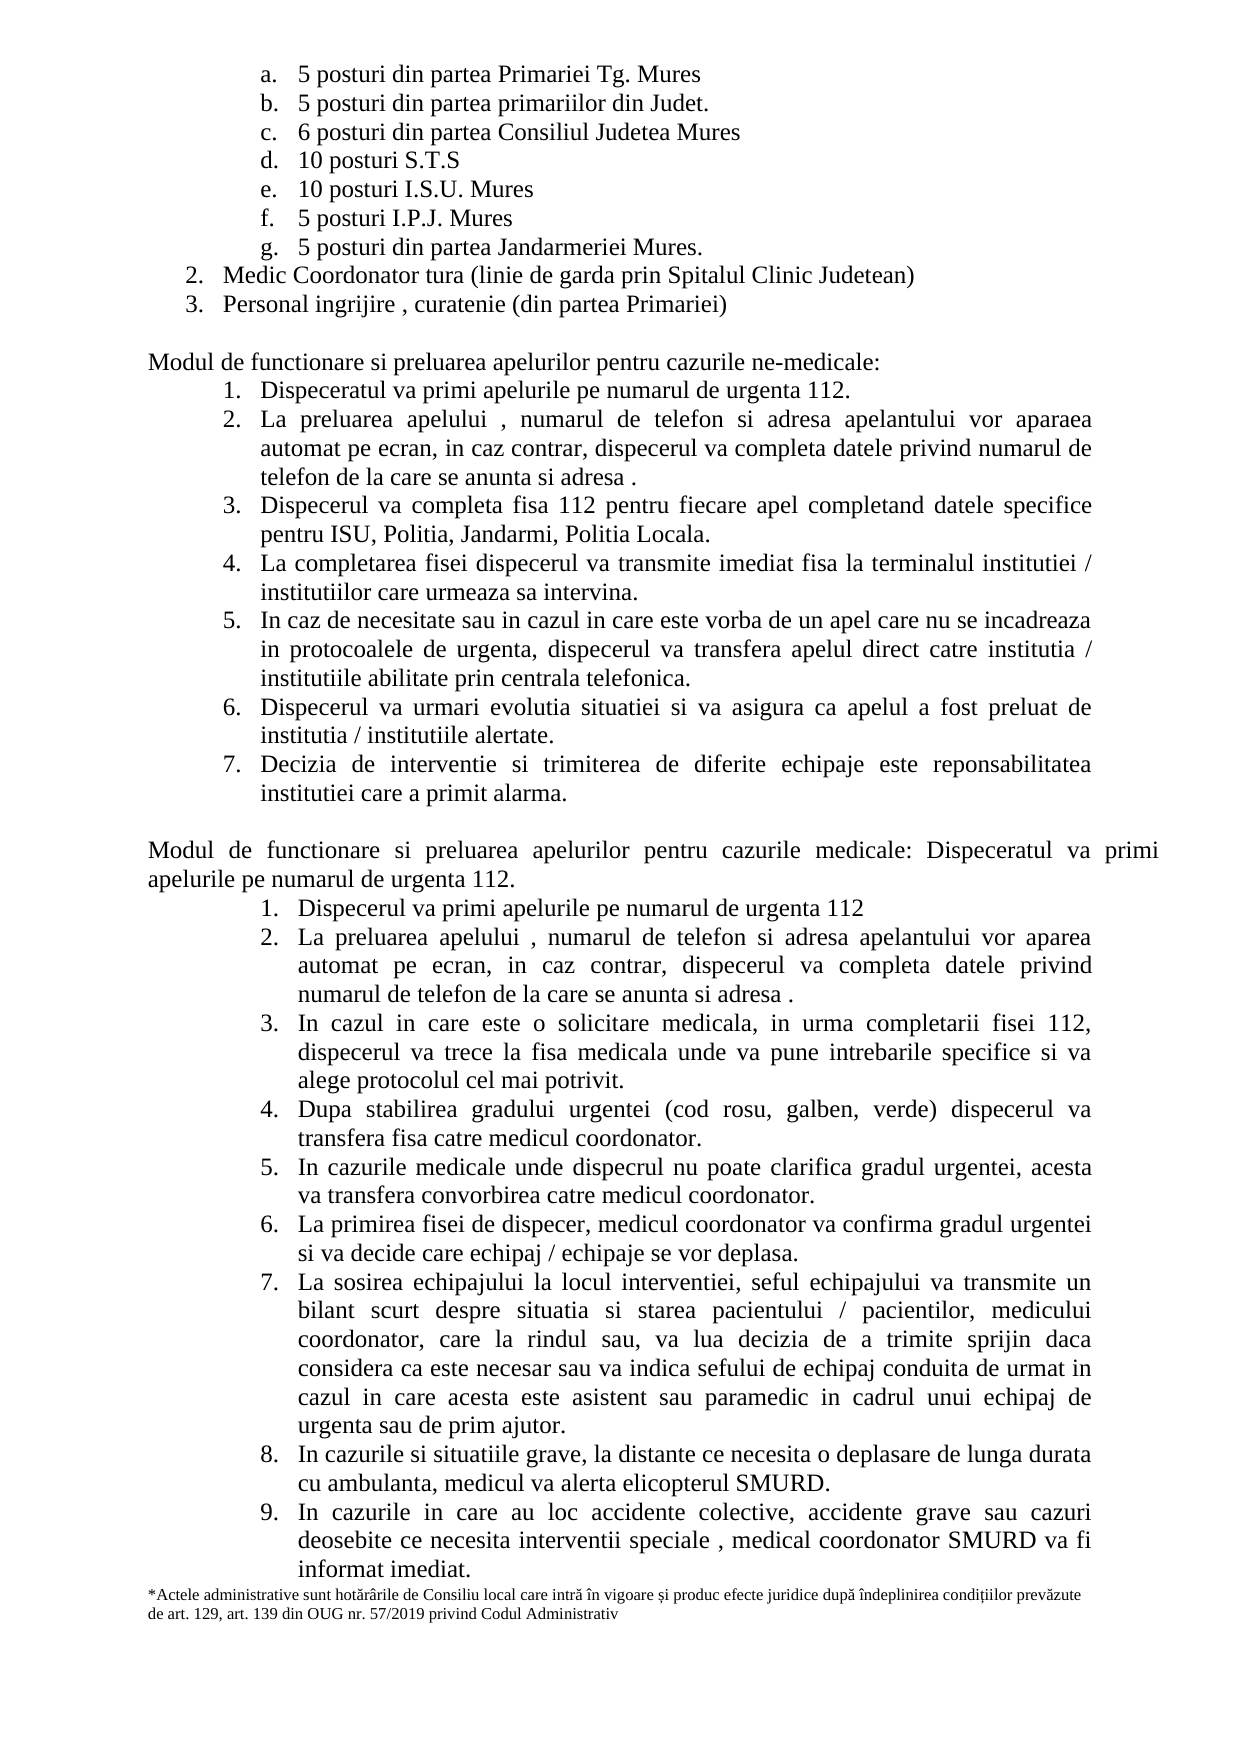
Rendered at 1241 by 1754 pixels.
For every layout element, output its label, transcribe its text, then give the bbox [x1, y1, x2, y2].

text Modul de functionare si preluarea apelurilor pentru cazurile ne-medicale: [148, 347, 1160, 375]
list In cazul in care este o solicitare medicala, in urma completarii fisei 112, dispecerul va trece la fisa medicala unde va pune intrebarile specifice si va alege protocolul cel mai potrivit. [260, 1008, 1093, 1094]
list In cazurile medicale unde dispecrul nu poate clarifica gradul urgentei, acesta va transfera convorbirea catre medicul coordonator. [260, 1152, 1093, 1209]
list 5 posturi I.P.J. Mures [260, 203, 1093, 232]
list 10 posturi S.T.S [260, 145, 1093, 174]
list 5 posturi din partea Primariei Tg. Mures [260, 59, 1093, 88]
list 10 posturi I.S.U. Mures [260, 174, 1093, 203]
list La preluarea apelului , numarul de telefon si adresa apelantului vor aparea automat pe ecran, in caz contrar, dispecerul va completa datele privind numarul de telefon de la care se anunta si adresa . [260, 922, 1093, 1008]
list Medic Coordonator tura (linie de garda prin Spitalul Clinic Judetean) [185, 260, 1093, 289]
list Dupa stabilirea gradului urgentei (cod rosu, galben, verde) dispecerul va transfera fisa catre medicul coordonator. [260, 1094, 1093, 1152]
list La preluarea apelului , numarul de telefon si adresa apelantului vor aparaea automat pe ecran, in caz contrar, dispecerul va completa datele privind numarul de telefon de la care se anunta si adresa . [223, 404, 1093, 490]
list Dispecerul va urmari evolutia situatiei si va asigura ca apelul a fost preluat de institutia / institutiile alertate. [223, 692, 1093, 749]
list La primirea fisei de dispecer, medicul coordonator va confirma gradul urgentei si va decide care echipaj / echipaje se vor deplasa. [260, 1209, 1093, 1267]
list 5 posturi din partea Jandarmeriei Mures. [260, 232, 1093, 260]
list La sosirea echipajului la locul interventiei, seful echipajului va transmite un bilant scurt despre situatia si starea pacientului / pacientilor, medicului coordonator, care la rindul sau, va lua decizia de a trimite sprijin daca considera ca este necesar sau va indica sefului de echipaj conduita de urmat in cazul in care acesta este asistent sau paramedic in cadrul unui echipaj de urgenta sau de prim ajutor. [260, 1267, 1093, 1439]
list In caz de necesitate sau in cazul in care este vorba de un apel care nu se incadreaza in protocoalele de urgenta, dispecerul va transfera apelul direct catre institutia / institutiile abilitate prin centrala telefonica. [223, 605, 1093, 692]
list Personal ingrijire , curatenie (din partea Primariei) [185, 289, 1093, 318]
list Dispeceratul va primi apelurile pe numarul de urgenta 112. [223, 375, 1093, 404]
text Modul de functionare si preluarea apelurilor pentru cazurile medicale: Dispeceratul va primi apelurile pe numarul de urgenta 112. [148, 835, 1160, 893]
list 5 posturi din partea primariilor din Judet. [260, 88, 1093, 117]
list La completarea fisei dispecerul va transmite imediat fisa la terminalul institutiei / institutiilor care urmeaza sa intervina. [223, 548, 1093, 605]
list In cazurile si situatiile grave, la distante ce necesita o deplasare de lunga durata cu ambulanta, medicul va alerta elicopterul SMURD. [260, 1439, 1093, 1497]
list Decizia de interventie si trimiterea de diferite echipaje este reponsabilitatea institutiei care a primit alarma. [223, 749, 1093, 807]
list Dispecerul va primi apelurile pe numarul de urgenta 112 [260, 893, 1093, 922]
list In cazurile in care au loc accidente colective, accidente grave sau cazuri deosebite ce necesita interventii speciale , medical coordonator SMURD va fi informat imediat. [260, 1497, 1093, 1583]
list Dispecerul va completa fisa 112 pentru fiecare apel completand datele specifice pentru ISU, Politia, Jandarmi, Politia Locala. [223, 490, 1093, 548]
list 6 posturi din partea Consiliul Judetea Mures [260, 117, 1093, 145]
